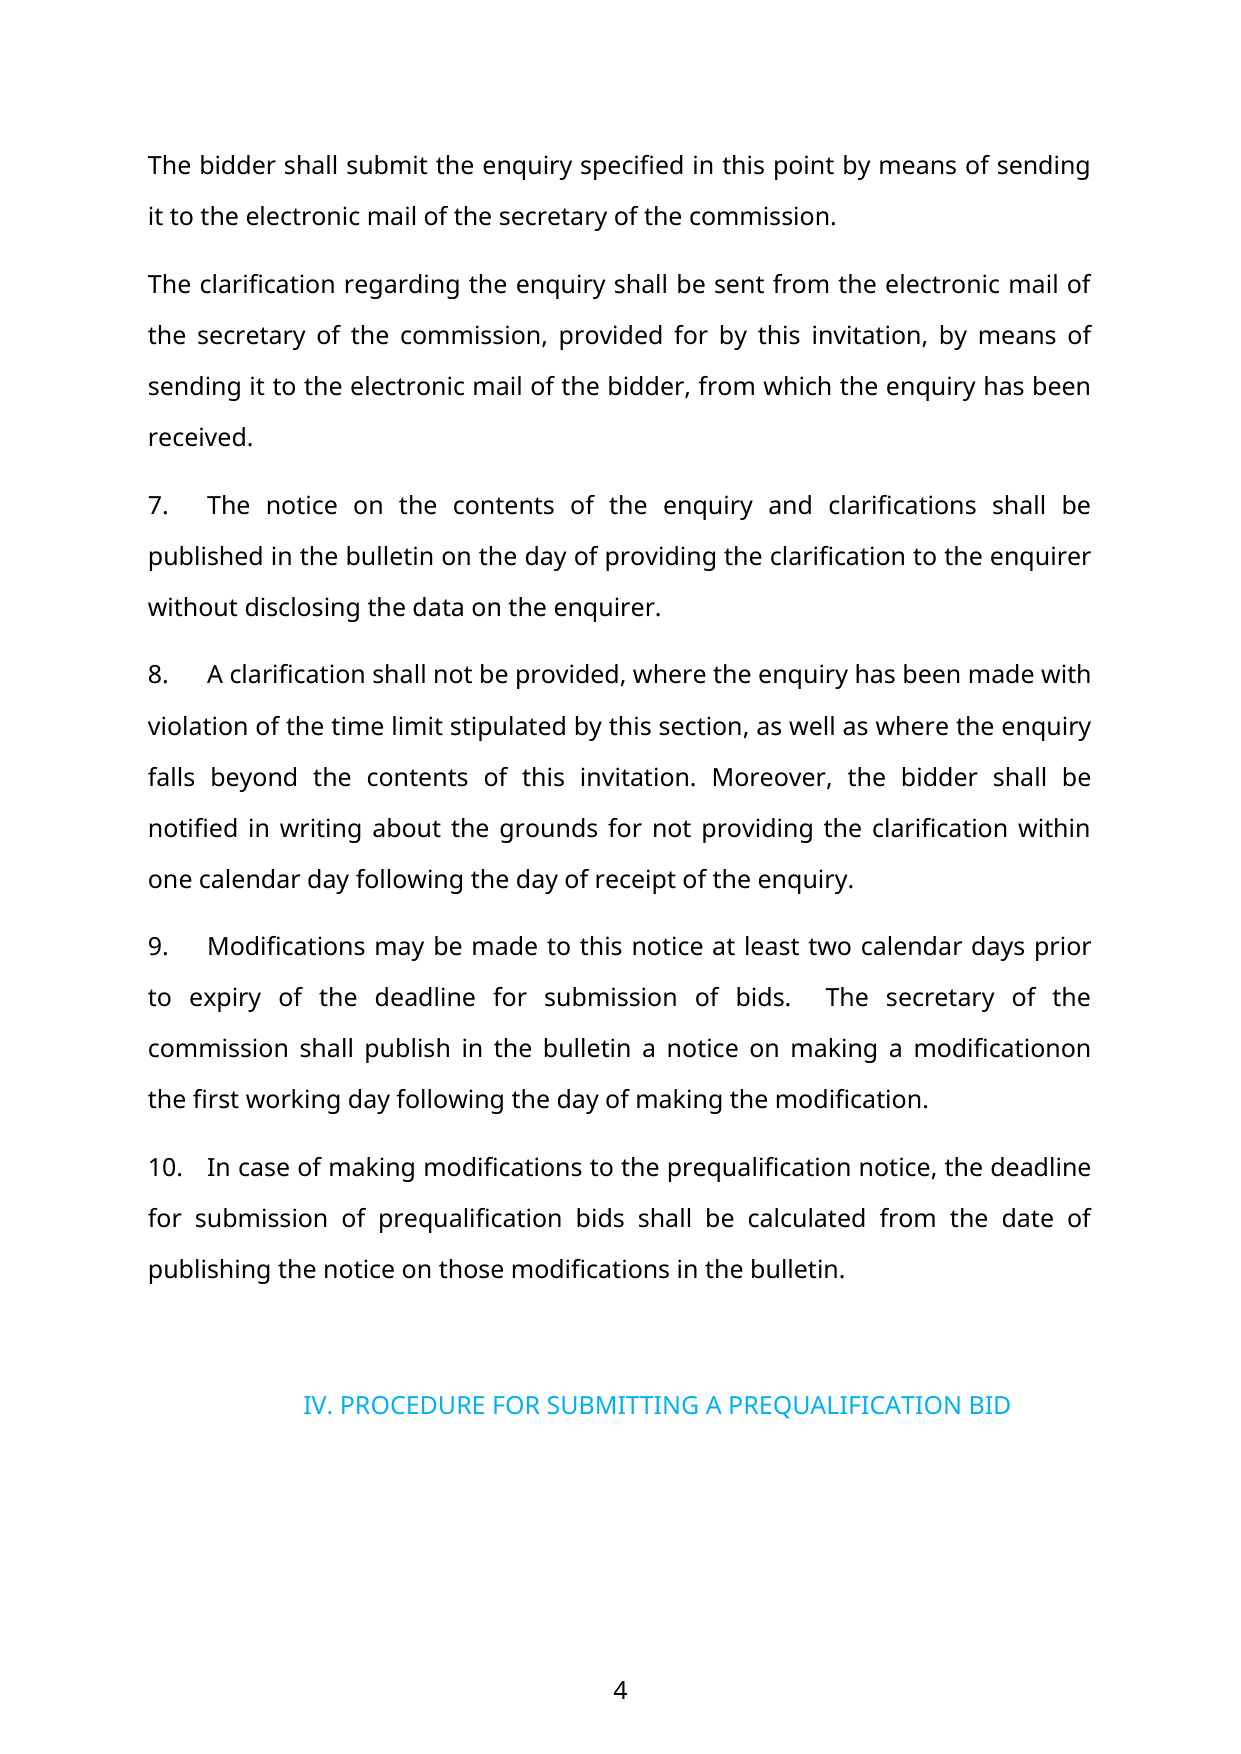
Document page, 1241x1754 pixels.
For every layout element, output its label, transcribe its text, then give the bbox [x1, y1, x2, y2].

text 10. In case of making modifications to the prequalification notice, the deadline for submission of prequalification bids shall be calculated from the date of publishing the notice on those modifications in the bulletin. [148, 1150, 1092, 1286]
text 7. The notice on the contents of the enquiry and clarifications shall be published in the bulletin on the day of providing the clarification to the enquirer without disclosing the data on the enquirer. [148, 487, 1092, 623]
text The bidder shall submit the enquiry specified in this point by means of sending it to the electronic mail of the secretary of the commission. [148, 148, 1092, 233]
text IV. PROCEDURE FOR SUBMITTING A PREQUALIFICATION BID [148, 1387, 1092, 1421]
text 8. A clarification shall not be provided, where the enquiry has been made with violation of the time limit stipulated by this section, as well as where the enquiry falls beyond the contents of this invitation. Moreover, the bidder shall be notified in writing about the grounds for not providing the clarification within one calendar day following the day of receipt of the enquiry. [148, 657, 1092, 895]
text The clarification regarding the enquiry shall be sent from the electronic mail of the secretary of the commission, provided for by this invitation, by means of sending it to the electronic mail of the bidder, from which the enquiry has been received. [148, 266, 1092, 454]
text 9. Modifications may be made to this notice at least two calendar days prior to expiry of the deadline for submission of bids. The secretary of the commission shall publish in the bulletin a notice on making a modificationon the first working day following the day of making the modification. [148, 929, 1092, 1116]
